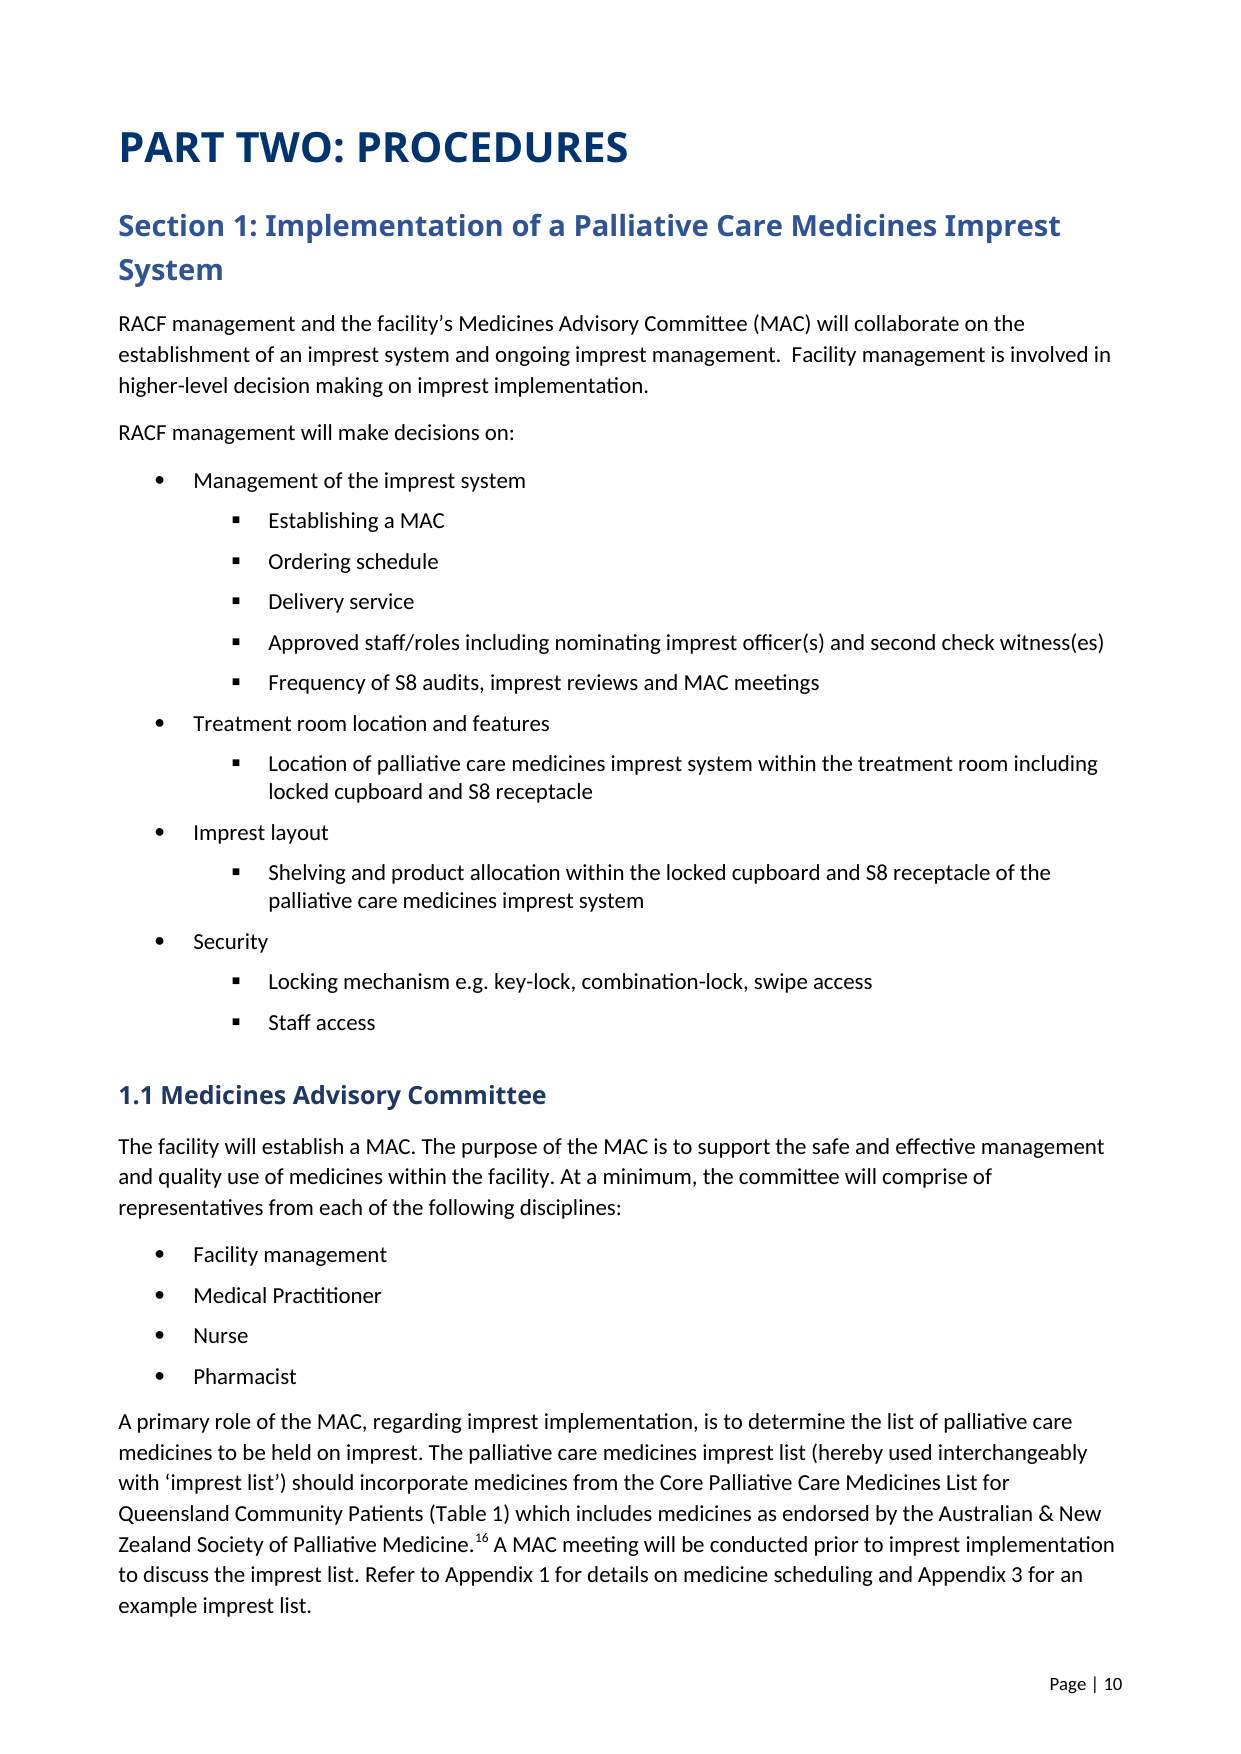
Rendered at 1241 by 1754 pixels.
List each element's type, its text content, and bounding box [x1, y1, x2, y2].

text RACF management will make decisions on: [118, 418, 1122, 446]
list Location of palliative care medicines imprest system within the treatment room including locked cupboard and S8 receptacle [231, 749, 1122, 805]
subtitle PART TWO: PROCEDURES [118, 118, 1122, 175]
list Shelving and product allocation within the locked cupboard and S8 receptacle of the palliative care medicines imprest system [231, 858, 1122, 914]
list Ordering schedule [231, 547, 1122, 575]
subtitle Section 1: Implementation of a Palliative Care Medicines Imprest System [118, 206, 1122, 289]
list Facility management [156, 1241, 1122, 1269]
list Management of the imprest system [156, 466, 1122, 494]
list Frequency of S8 audits, imprest reviews and MAC meetings [231, 668, 1122, 696]
subtitle 1.1 Medicines Advisory Committee [118, 1078, 1122, 1112]
list Establishing a MAC [231, 506, 1122, 534]
list Staff access [231, 1008, 1122, 1036]
text A primary role of the MAC, regarding imprest implementation, is to determine the list of palliative care medicines to be held on imprest. The palliative care medicines imprest list (hereby used interchangeably with ‘imprest list’) should incorporate medicines from the Core Palliative Care Medicines List for Queensland Community Patients (Table 1) which includes medicines as endorsed by the Australian & New Zealand Society of Palliative Medicine.16 A MAC meeting will be conducted prior to imprest implementation to discuss the imprest list. Refer to Appendix 1 for details on medicine scheduling and Appendix 3 for an example imprest list. [118, 1407, 1122, 1619]
text The facility will establish a MAC. The purpose of the MAC is to support the safe and effective management and quality use of medicines within the facility. At a minimum, the committee will comprise of representatives from each of the following disciplines: [118, 1132, 1122, 1221]
list Imprest layout [156, 818, 1122, 846]
text RACF management and the facility’s Medicines Advisory Committee (MAC) will collaborate on the establishment of an imprest system and ongoing imprest management. Facility management is involved in higher-level decision making on imprest implementation. [118, 309, 1122, 399]
list Approved staff/roles including nominating imprest officer(s) and second check witness(es) [231, 628, 1122, 656]
list Locking mechanism e.g. key-lock, combination-lock, swipe access [231, 967, 1122, 996]
list Treatment room location and features [156, 709, 1122, 737]
list Medical Practitioner [156, 1281, 1122, 1309]
list Delivery service [231, 587, 1122, 615]
list Nurse [156, 1322, 1122, 1350]
list Security [156, 927, 1122, 955]
list Pharmacist [156, 1362, 1122, 1390]
